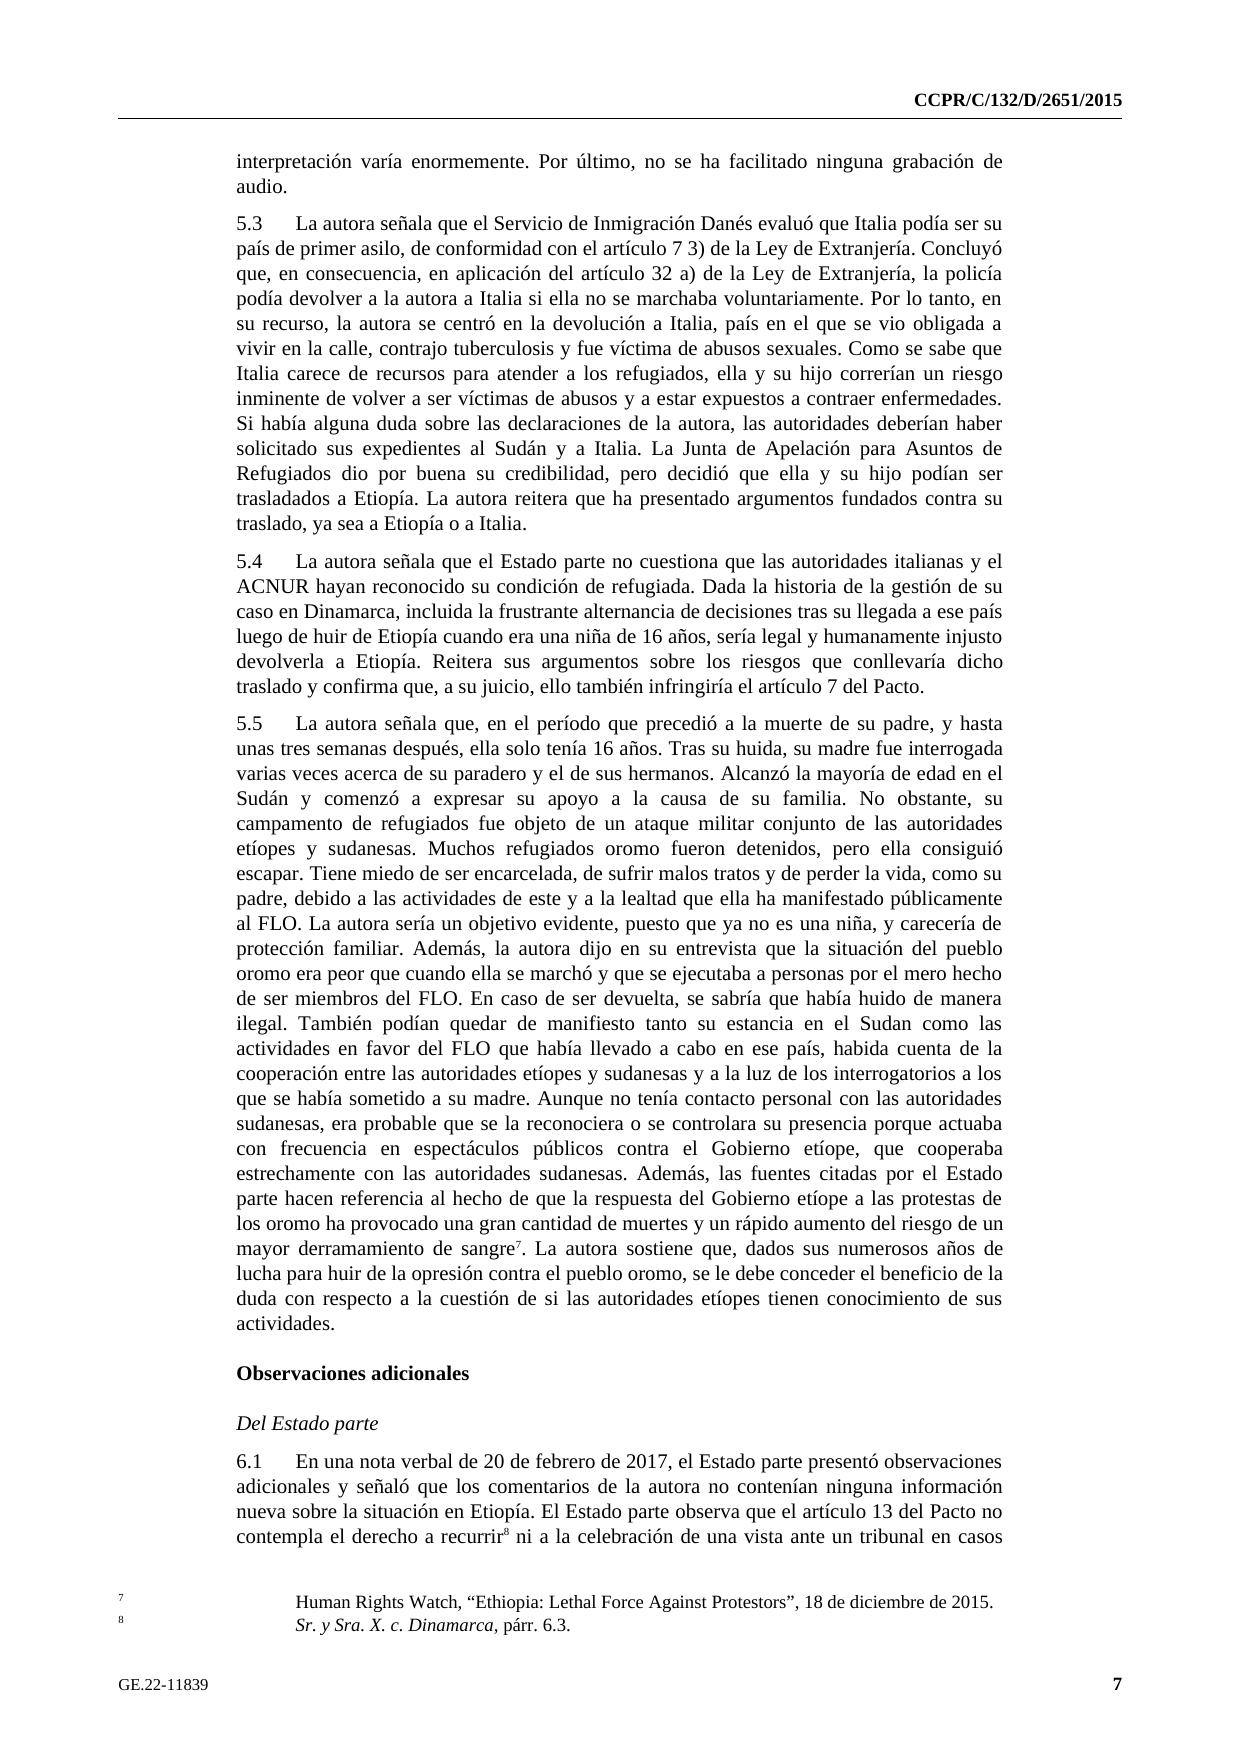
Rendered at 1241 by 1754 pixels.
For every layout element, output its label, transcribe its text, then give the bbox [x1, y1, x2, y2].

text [236, 148, 1004, 198]
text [236, 1448, 1004, 1548]
text 5.5 La autora señala que, en el período que precedió a la muerte de su padre, y hasta unas tres semanas después, ella solo tenía 16 años. Tras su huida, su madre fue interrogada varias veces acerca de su paradero y el de sus hermanos. Alcanzó la mayoría de edad en el Sudán y comenzó a expresar su apoyo a la causa de su familia. No obstante, su campamento de refugiados fue objeto de un ataque militar conjunto de las autoridades etíopes y sudanesas. Muchos refugiados oromo fueron detenidos, pero ella consiguió escapar. Tiene miedo de ser encarcelada, de sufrir malos tratos y de perder la vida, como su padre, debido a las actividades de este y a la lealtad que ella ha manifestado públicamente al FLO. La autora sería un objetivo evidente, puesto que ya no es una niña, y carecería de protección familiar. Además, la autora dijo en su entrevista que la situación del pueblo oromo era peor que cuando ella se marchó y que se ejecutaba a personas por el mero hecho de ser miembros del FLO. En caso de ser devuelta, se sabría que había huido de manera ilegal. También podían quedar de manifiesto tanto su estancia en el Sudan como las actividades en favor del FLO que había llevado a cabo en ese país, habida cuenta de la cooperación entre las autoridades etíopes y sudanesas y a la luz de los interrogatorios a los que se había sometido a su madre. Aunque no tenía contacto personal con las autoridades sudanesas, era probable que se la reconociera o se controlara su presencia porque actuaba con frecuencia en espectáculos públicos contra el Gobierno etíope, que cooperaba estrechamente con las autoridades sudanesas. Además, las fuentes citadas por el Estado parte hacen referencia al hecho de que la respuesta del Gobierno etíope a las protestas de los oromo ha provocado una gran cantidad de muertes y un rápido aumento del riesgo de un mayor derramamiento de sangre. La autora sostiene que, dados sus numerosos años de lucha para huir de la opresión contra el pueblo oromo, se le debe conceder el beneficio de la duda con respecto a la cuestión de si las autoridades etíopes tienen conocimiento de sus actividades. [236, 710, 1004, 1335]
text 5.3 La autora señala que el Servicio de Inmigración Danés evaluó que Italia podía ser su país de primer asilo, de conformidad con el artículo 7 3) de la Ley de Extranjería. Concluyó que, en consecuencia, en aplicación del artículo 32 a) de la Ley de Extranjería, la policía podía devolver a la autora a Italia si ella no se marchaba voluntariamente. Por lo tanto, en su recurso, la autora se centró en la devolución a Italia, país en el que se vio obligada a vivir en la calle, contrajo tuberculosis y fue víctima de abusos sexuales. Como se sabe que Italia carece de recursos para atender a los refugiados, ella y su hijo correrían un riesgo inminente de volver a ser víctimas de abusos y a estar expuestos a contraer enfermedades. Si había alguna duda sobre las declaraciones de la autora, las autoridades deberían haber solicitado sus expedientes al Sudán y a Italia. La Junta de Apelación para Asuntos de Refugiados dio por buena su credibilidad, pero decidió que ella y su hijo podían ser trasladados a Etiopía. La autora reitera que ha presentado argumentos fundados contra su traslado, ya sea a Etiopía o a Italia. [236, 210, 1004, 535]
text 5.4 La autora señala que el Estado parte no cuestiona que las autoridades italianas y el ACNUR hayan reconocido su condición de refugiada. Dada la historia de la gestión de su caso en Dinamarca, incluida la frustrante alternancia de decisiones tras su llegada a ese país luego de huir de Etiopía cuando era una niña de 16 años, sería legal y humanamente injusto devolverla a Etiopía. Reitera sus argumentos sobre los riesgos que conllevaría dicho traslado y confirma que, a su juicio, ello también infringiría el artículo 7 del Pacto. [236, 548, 1004, 698]
text Del Estado parte [118, 1410, 1004, 1435]
text Observaciones adicionales [118, 1360, 1004, 1385]
